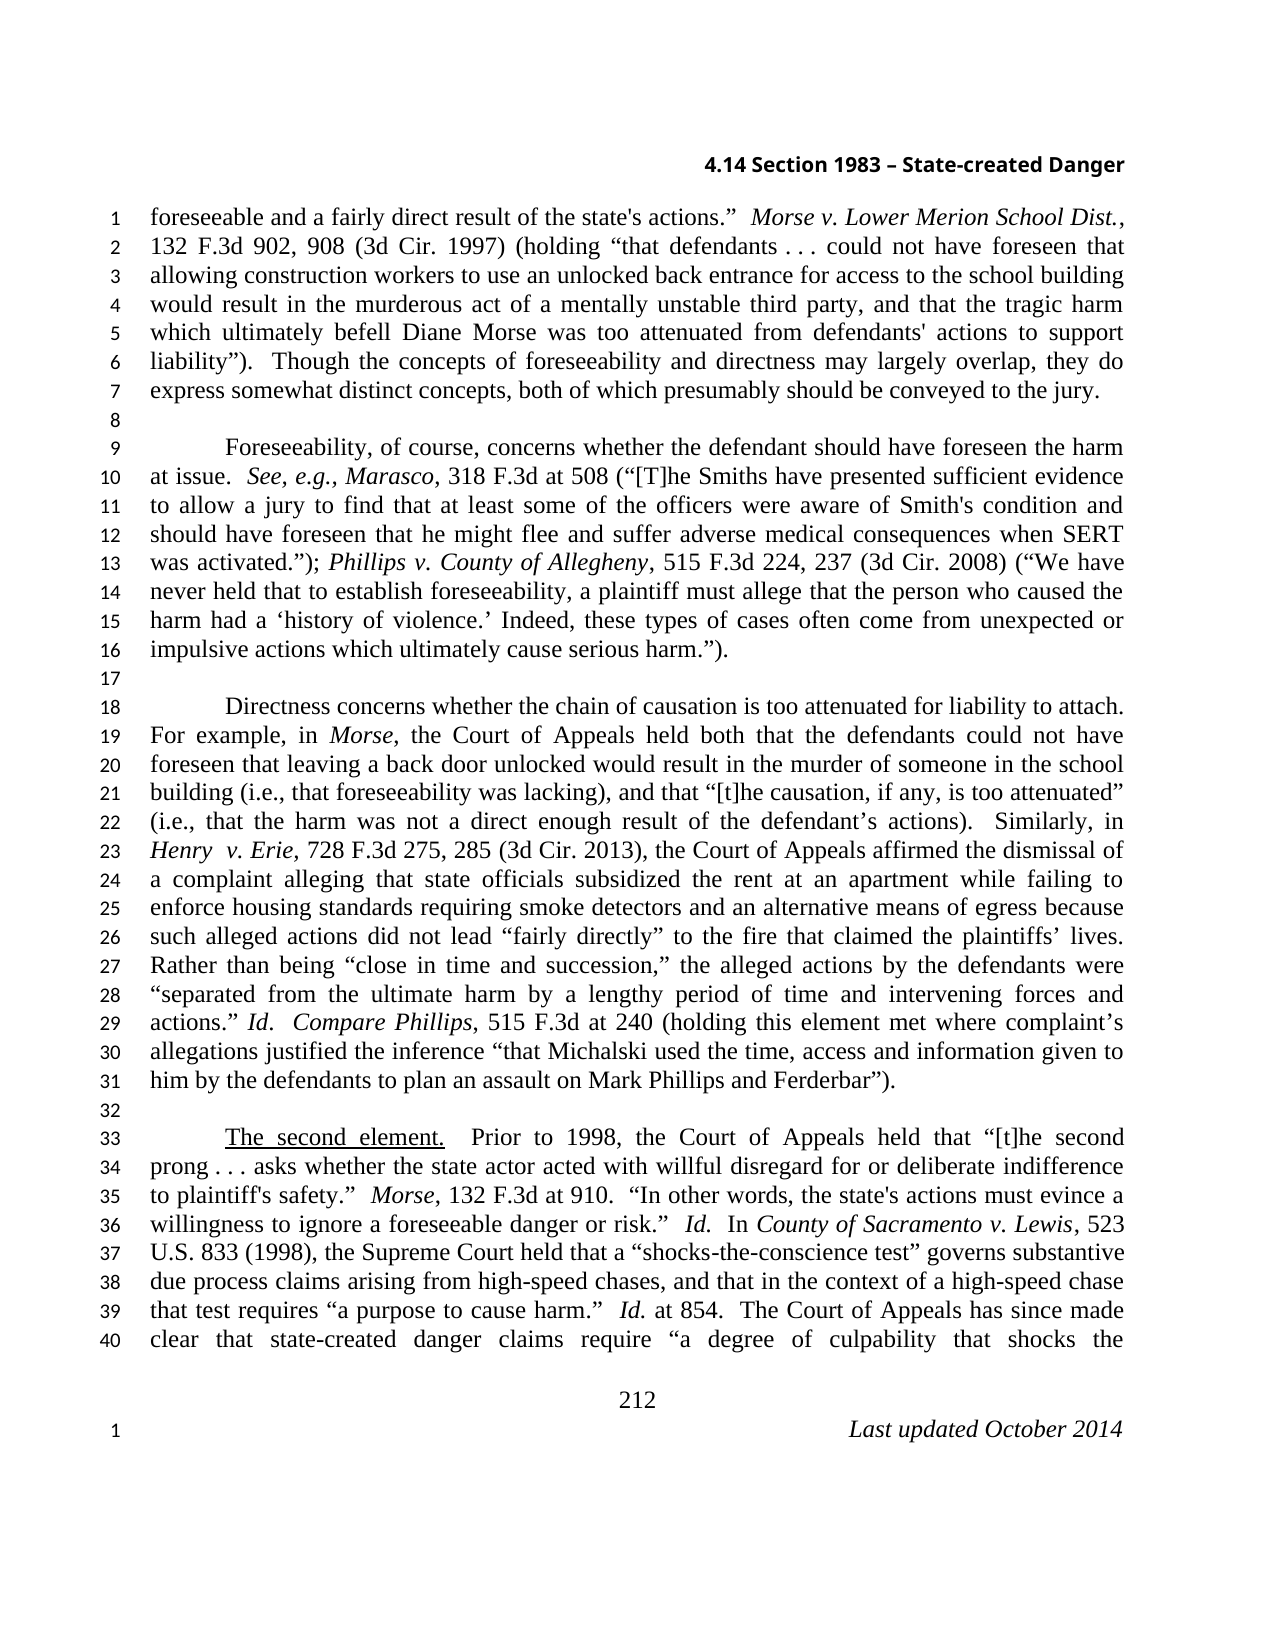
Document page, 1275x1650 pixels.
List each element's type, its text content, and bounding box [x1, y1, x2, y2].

text Foreseeability, of course, concerns whether the defendant should have foreseen the harm at issue. See, e.g., Marasco, 318 F.3d at 508 (“[T]he Smiths have presented sufficient evidence to allow a jury to find that at least some of the officers were aware of Smith's condition and should have foreseen that he might flee and suffer adverse medical consequences when SERT was activated.”); Phillips v. County of Allegheny, 515 F.3d 224, 237 (3d Cir. 2008) (“We have never held that to establish foreseeability, a plaintiff must allege that the person who caused the harm had a ‘history of violence.’ Indeed, these types of cases often come from unexpected or impulsive actions which ultimately cause serious harm.”). [150, 432, 1125, 662]
text Directness concerns whether the chain of causation is too attenuated for liability to attach. For example, in Morse, the Court of Appeals held both that the defendants could not have foreseen that leaving a back door unlocked would result in the murder of someone in the school building (i.e., that foreseeability was lacking), and that “[t]he causation, if any, is too attenuated” (i.e., that the harm was not a direct enough result of the defendant’s actions). Similarly, in Henry v. Erie, 728 F.3d 275, 285 (3d Cir. 2013), the Court of Appeals affirmed the dismissal of a complaint alleging that state officials subsidized the rent at an apartment while failing to enforce housing standards requiring smoke detectors and an alternative means of egress because such alleged actions did not lead “fairly directly” to the fire that claimed the plaintiffs’ lives. Rather than being “close in time and succession,” the alleged actions by the defendants were “separated from the ultimate harm by a lengthy period of time and intervening forces and actions.” Id. Compare Phillips, 515 F.3d at 240 (holding this element met where complaint’s allegations justified the inference “that Michalski used the time, access and information given to him by the defendants to plan an assault on Mark Phillips and Ferderbar”). [150, 691, 1125, 1094]
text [150, 1122, 1125, 1352]
text The first element. “The first element . . . requires that the harm ultimately caused was a foreseeable and a fairly direct result of the state's actions.” Morse v. Lower Merion School Dist., 132 F.3d 902, 908 (3d Cir. 1997) (holding “that defendants . . . could not have foreseen that allowing construction workers to use an unlocked back entrance for access to the school building would result in the murderous act of a mentally unstable third party, and that the tragic harm which ultimately befell Diane Morse was too attenuated from defendants' actions to support liability”). Though the concepts of foreseeability and directness may largely overlap, they do express somewhat distinct concepts, both of which presumably should be conveyed to the jury. [150, 202, 1125, 404]
